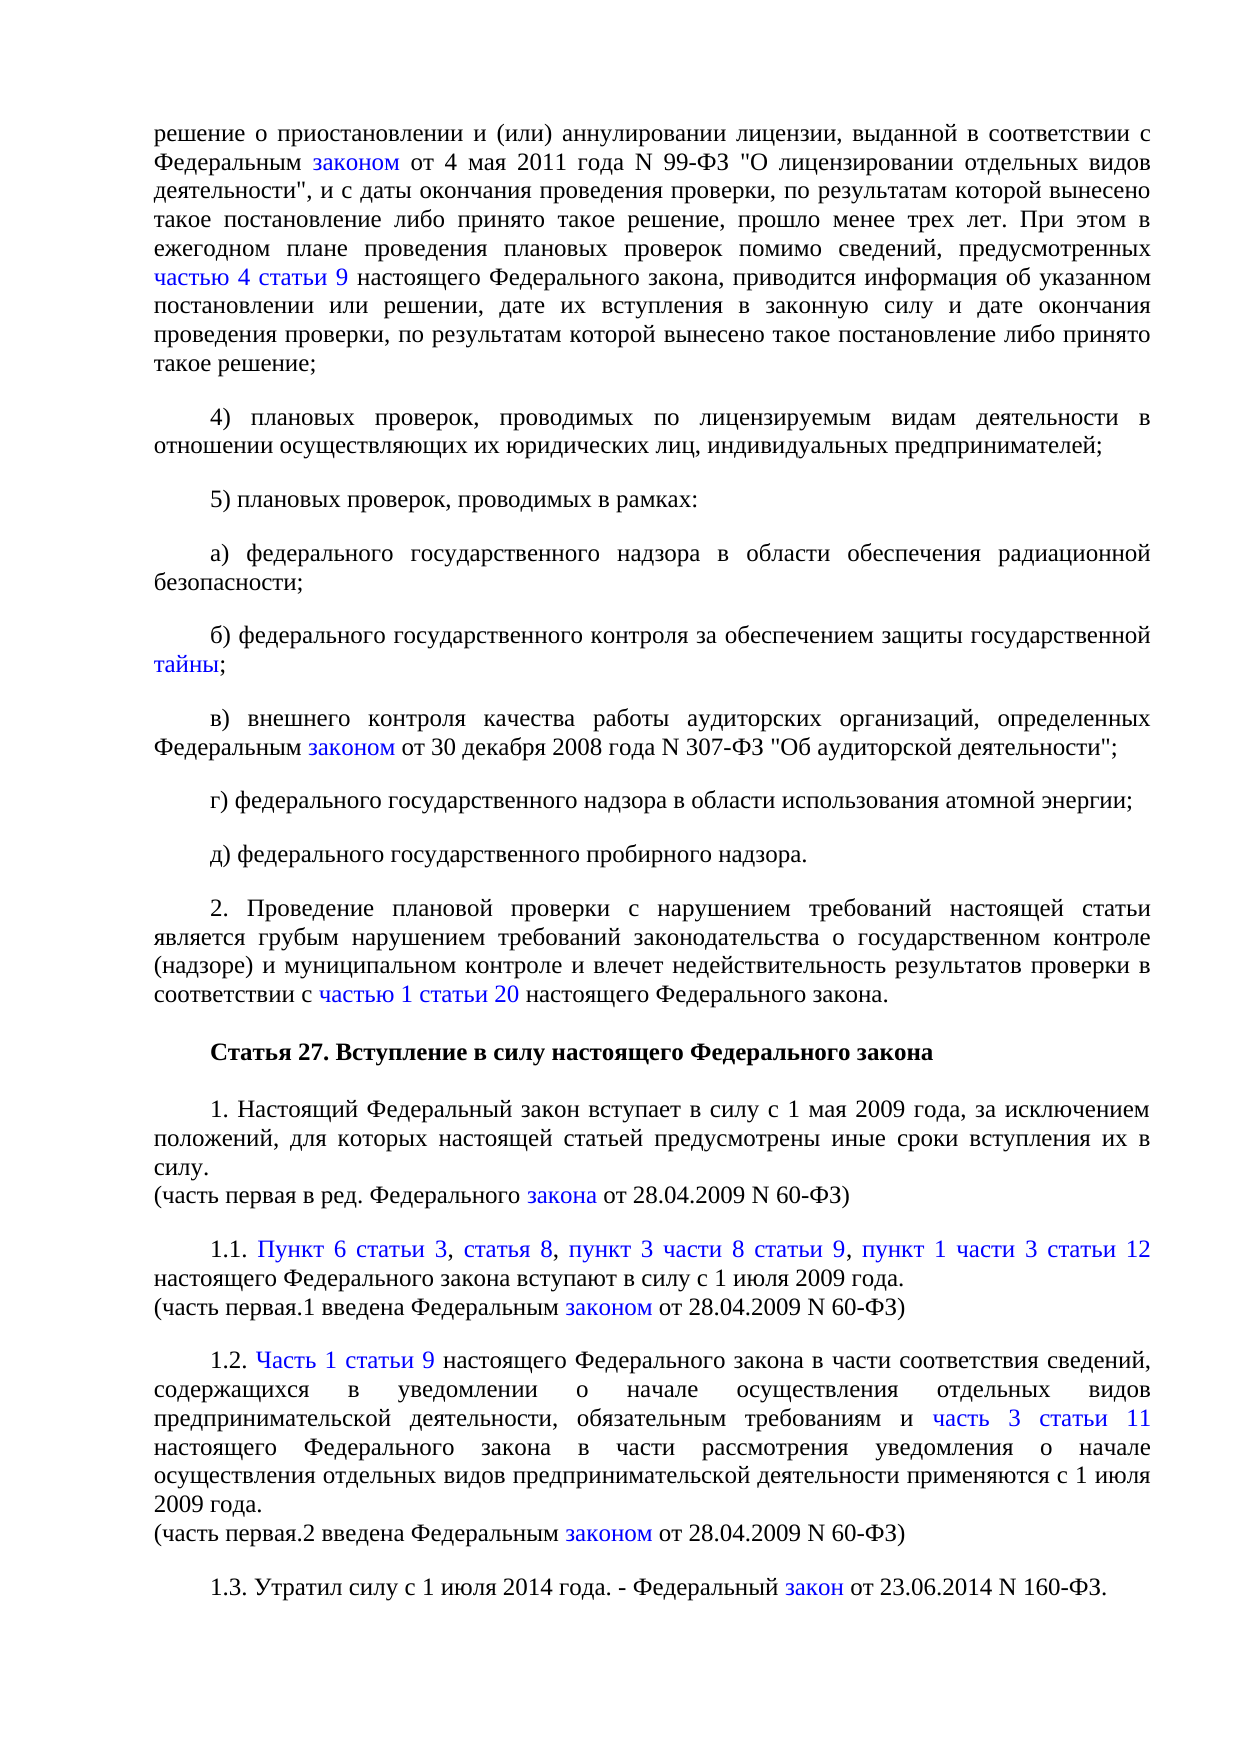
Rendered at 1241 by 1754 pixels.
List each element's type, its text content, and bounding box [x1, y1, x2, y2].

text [153, 118, 1152, 377]
text б) федерального государственного контроля за обеспечением защиты государственной тайны; [153, 621, 1152, 678]
text 1.1. Пункт 6 статьи 3, статья 8, пункт 3 части 8 статьи 9, пункт 1 части 3 статьи 12 настоящего Федерального закона вступают в силу с 1 июля 2009 года. [153, 1234, 1152, 1292]
text д) федерального государственного пробирного надзора. [153, 839, 1152, 868]
text 5) плановых проверок, проводимых в рамках: [153, 484, 1152, 513]
text г) федерального государственного надзора в области использования атомной энергии; [153, 786, 1152, 814]
text в) внешнего контроля качества работы аудиторских организаций, определенных Федеральным законом от 30 декабря 2008 года N 307-ФЗ "Об аудиторской деятельности"; [153, 703, 1152, 761]
text а) федерального государственного надзора в области обеспечения радиационной безопасности; [153, 538, 1152, 596]
text (часть первая.1 введена Федеральным законом от 28.04.2009 N 60-ФЗ) [153, 1292, 1152, 1321]
text (часть первая.2 введена Федеральным законом от 28.04.2009 N 60-ФЗ) [153, 1518, 1152, 1547]
text 2. Проведение плановой проверки с нарушением требований настоящей статьи является грубым нарушением требований законодательства о государственном контроле (надзоре) и муниципальном контроле и влечет недействительность результатов проверки в соответствии с частью 1 статьи 20 настоящего Федерального закона. [153, 893, 1152, 1008]
title Статья 27. Вступление в силу настоящего Федерального закона [153, 1037, 1152, 1066]
text 1.3. Утратил силу с 1 июля 2014 года. - Федеральный закон от 23.06.2014 N 160-ФЗ. [153, 1572, 1152, 1601]
text (часть первая в ред. Федерального закона от 28.04.2009 N 60-ФЗ) [153, 1181, 1152, 1209]
text 1.2. Часть 1 статьи 9 настоящего Федерального закона в части соответствия сведений, содержащихся в уведомлении о начале осуществления отдельных видов предпринимательской деятельности, обязательным требованиям и часть 3 статьи 11 настоящего Федерального закона в части рассмотрения уведомления о начале осуществления отдельных видов предпринимательской деятельности применяются с 1 июля 2009 года. [153, 1346, 1152, 1518]
text 4) плановых проверок, проводимых по лицензируемым видам деятельности в отношении осуществляющих их юридических лиц, индивидуальных предпринимателей; [153, 402, 1152, 459]
text 1. Настоящий Федеральный закон вступает в силу с 1 мая 2009 года, за исключением положений, для которых настоящей статьей предусмотрены иные сроки вступления их в силу. [153, 1094, 1152, 1181]
